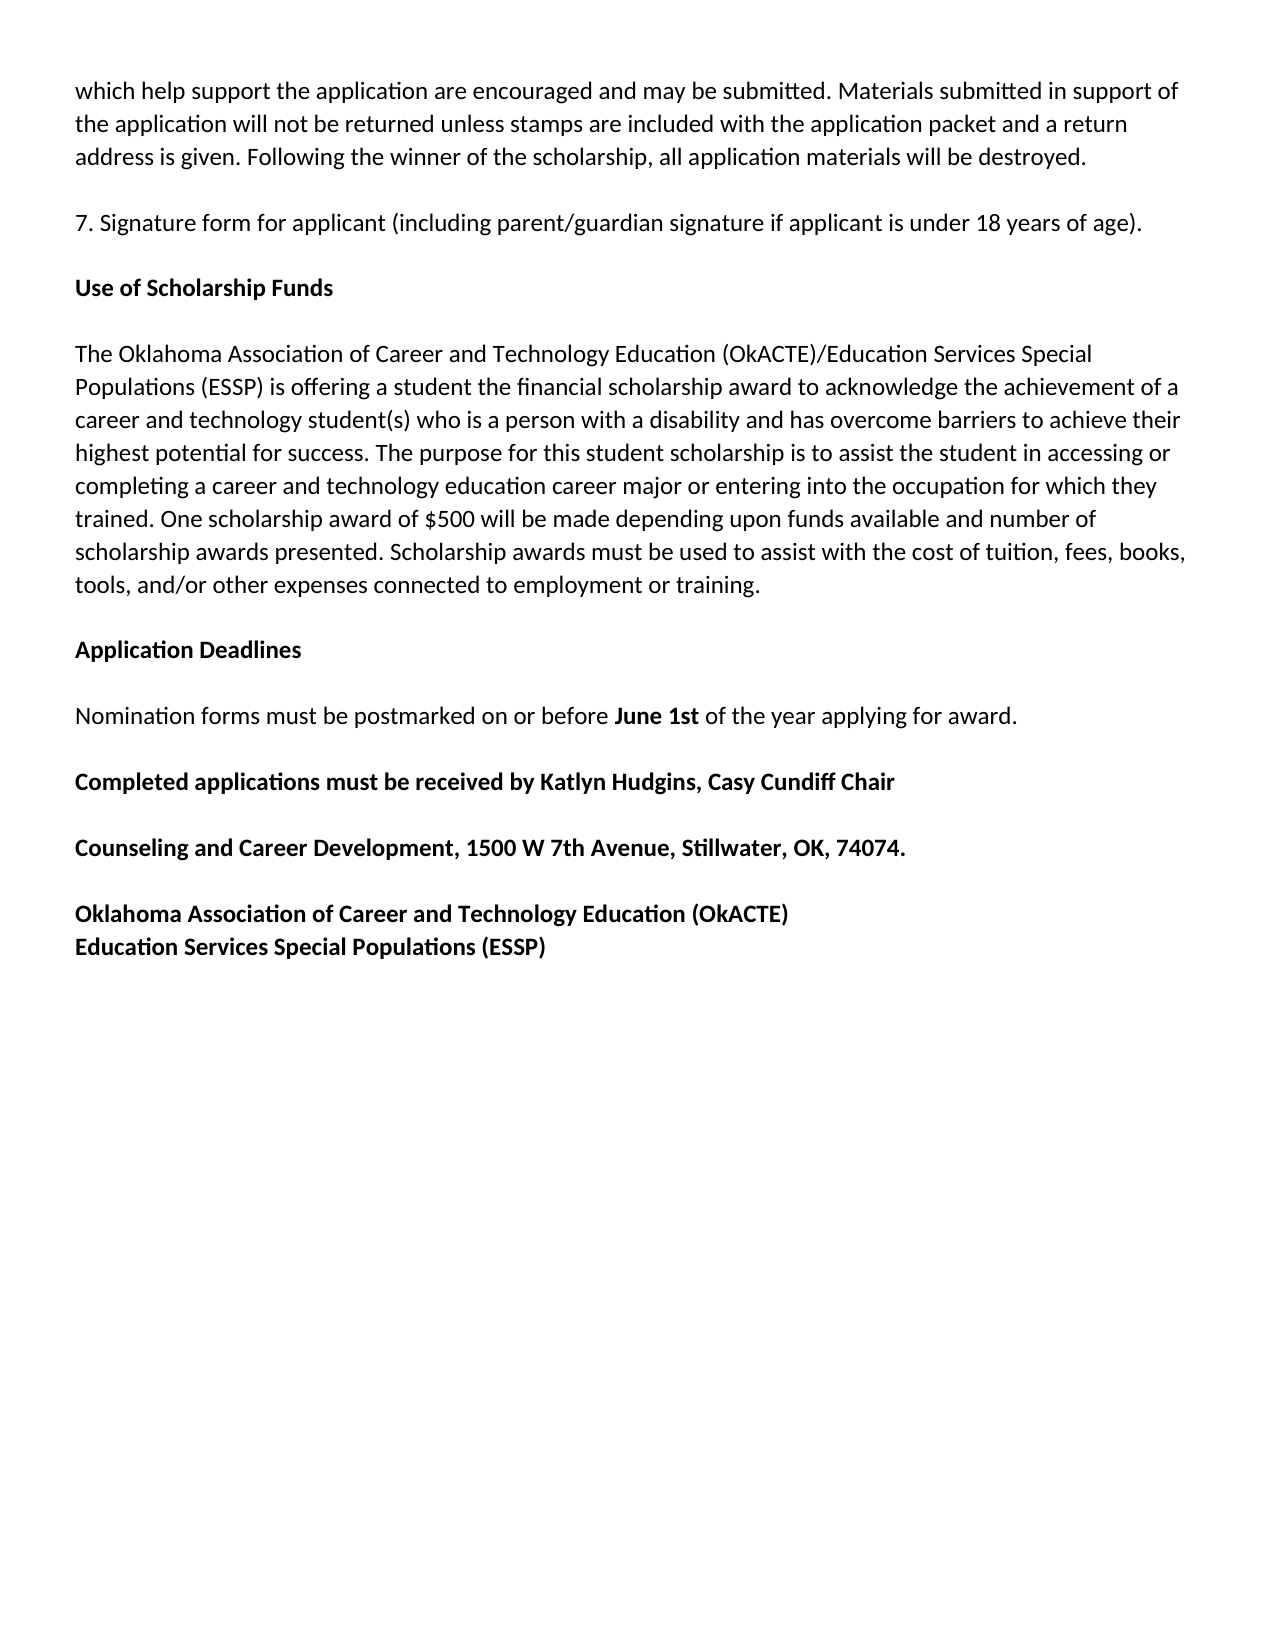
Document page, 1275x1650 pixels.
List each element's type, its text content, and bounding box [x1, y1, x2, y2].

text Education Services Special Populations (ESSP) [75, 931, 1200, 961]
text Completed applications must be received by Katlyn Hudgins, Casy Cundiff Chair [75, 766, 1200, 797]
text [75, 75, 1200, 171]
text Oklahoma Association of Career and Technology Education (OkACTE) [75, 898, 1200, 928]
text 7. Signature form for applicant (including parent/guardian signature if applicant is under 18 years of age). [75, 207, 1200, 237]
text Use of Scholarship Funds [75, 272, 1200, 303]
text Counseling and Career Development, 1500 W 7th Avenue, Stillwater, OK, 74074. [75, 832, 1200, 863]
text The Oklahoma Association of Career and Technology Education (OkACTE)/Education Services Special Populations (ESSP) is offering a student the financial scholarship award to acknowledge the achievement of a career and technology student(s) who is a person with a disability and has overcome barriers to achieve their highest potential for success. The purpose for this student scholarship is to assist the student in accessing or completing a career and technology education career major or entering into the occupation for which they trained. One scholarship award of $500 will be made depending upon funds available and number of scholarship awards presented. Scholarship awards must be used to assist with the cost of tuition, fees, books, tools, and/or other expenses connected to employment or training. [75, 338, 1200, 599]
text Nomination forms must be postmarked on or before June 1st of the year applying for award. [75, 700, 1200, 731]
text Application Deadlines [75, 634, 1200, 665]
